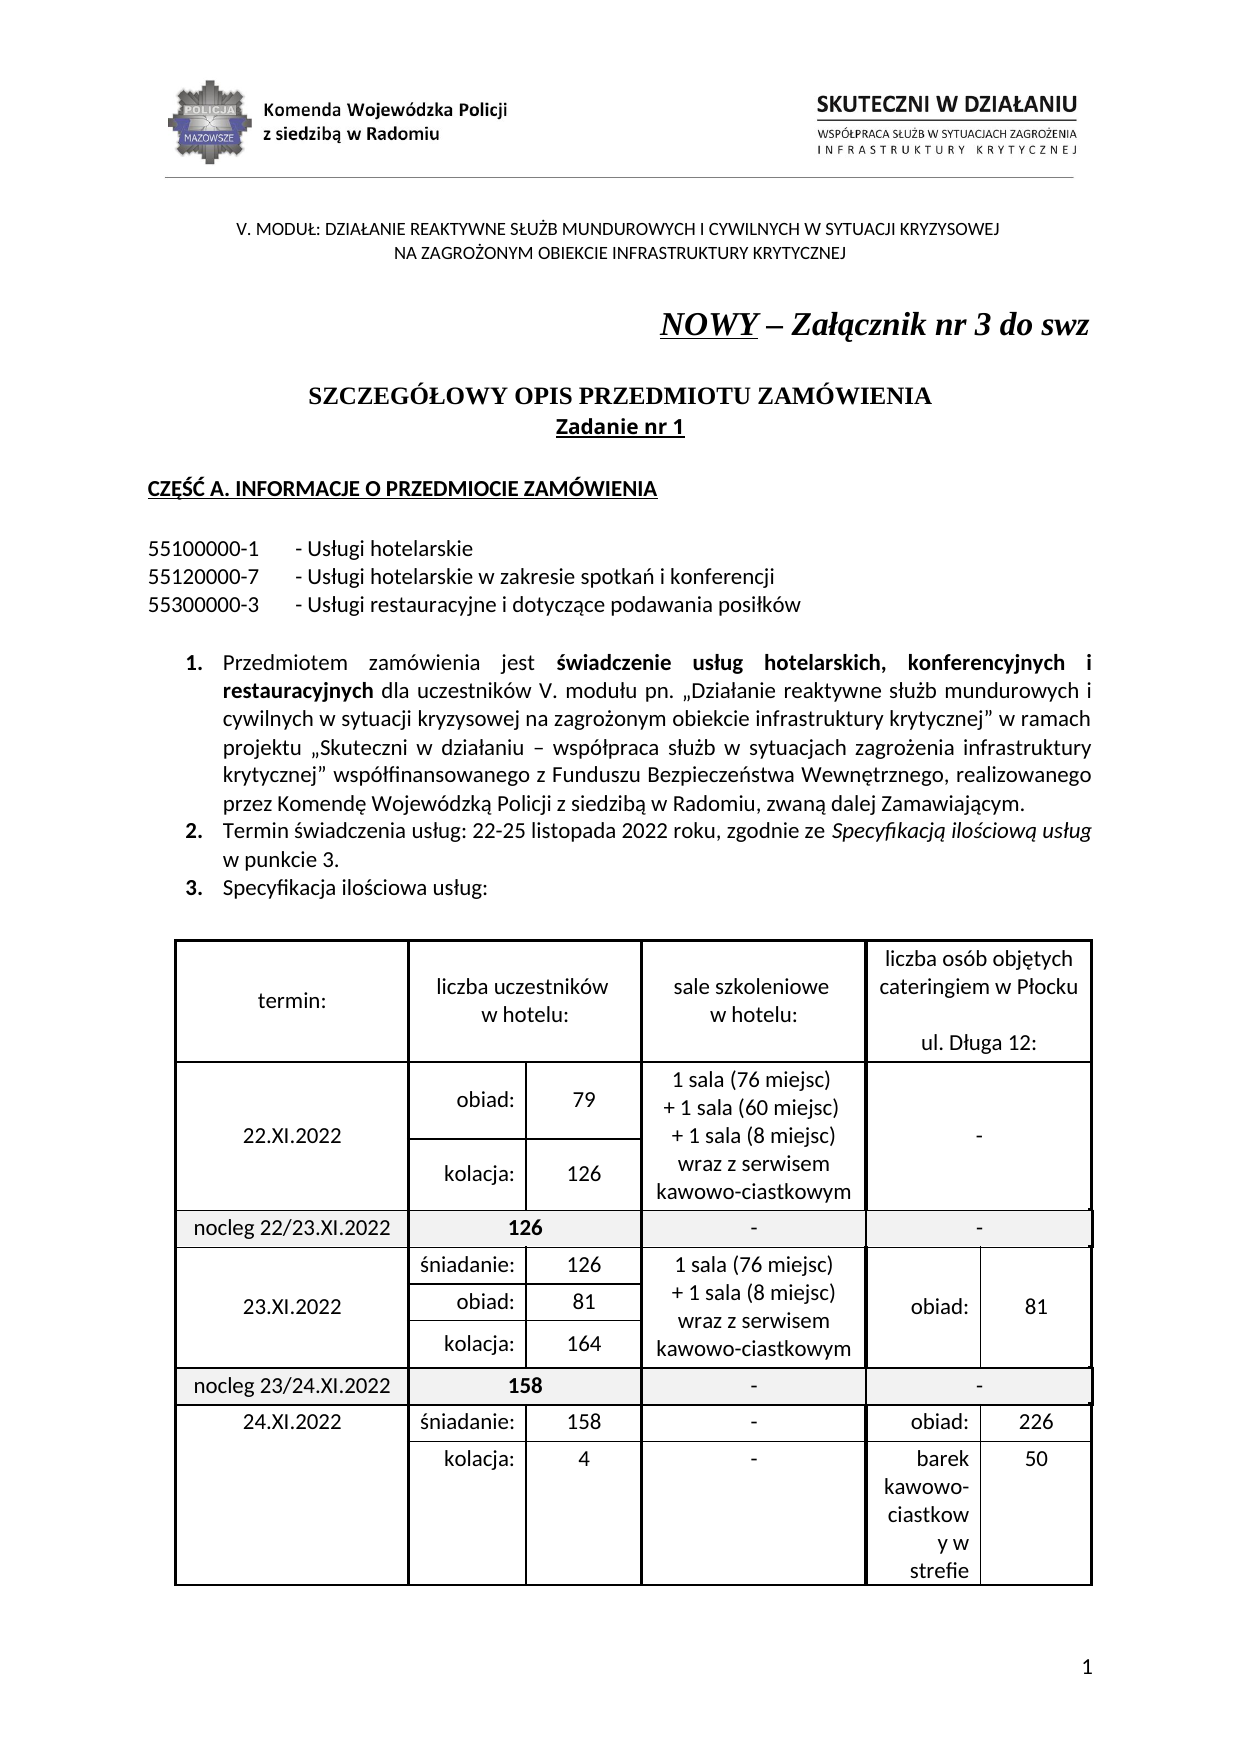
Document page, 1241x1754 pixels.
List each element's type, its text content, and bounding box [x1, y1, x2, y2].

table_cell - [643, 1211, 865, 1246]
text 55300000-3 - Usługi restauracyjne i dotyczące podawania posiłków [148, 590, 1093, 618]
table_cell 81 [527, 1285, 640, 1320]
table_cell - [643, 1369, 865, 1404]
table_cell obiad: [868, 1406, 980, 1441]
table_cell 23.XI.2022 [177, 1248, 407, 1367]
table_cell 158 [410, 1369, 640, 1404]
table_cell - [868, 1063, 1090, 1210]
table_cell nocleg 23/24.XI.2022 [177, 1369, 407, 1404]
table_cell kolacja: [410, 1442, 525, 1584]
text NOWY – Załącznik nr 3 do swz [148, 304, 1093, 343]
table_cell barek kawowo-ciastkowy w strefie VIP: [868, 1442, 980, 1584]
table_cell 1 sala (76 miejsc) + 1 sala (60 miejsc) + 1 sala (8 miejsc) wraz z serwisem kawowo-ciastkowym [643, 1063, 864, 1210]
table_cell 79 [527, 1063, 640, 1138]
table_cell 226 [981, 1406, 1090, 1441]
table_cell 4 [527, 1442, 640, 1584]
table_header liczba uczestników w hotelu: [410, 942, 640, 1061]
text 55120000-7 - Usługi hotelarskie w zakresie spotkań i konferencji [148, 562, 1093, 590]
table_cell 81 [981, 1248, 1090, 1367]
table_cell obiad: [410, 1063, 525, 1138]
table_cell obiad: [868, 1248, 980, 1367]
picture [150, 73, 1090, 182]
table_cell kolacja: [410, 1321, 525, 1367]
list Przedmiotem zamówienia jest świadczenie usług hotelarskich, konferencyjnych i restauracyjnych dla uczestników V. modułu pn. „Działanie reaktywne służb mundurowych i cywilnych w sytuacji kryzysowej na zagrożonym obiekcie infrastruktury krytycznej” w ramach projektu „Skuteczni w działaniu – współpraca służb w sytuacjach zagrożenia infrastruktury krytycznej” współfinansowanego z Funduszu Bezpieczeństwa Wewnętrznego, realizowanego przez Komendę Wojewódzką Policji z siedzibą w Radomiu, zwaną dalej Zamawiającym. [185, 648, 1093, 817]
table_cell - [867, 1369, 1091, 1404]
table_cell - [643, 1442, 864, 1584]
table_header sale szkoleniowe w hotelu: [643, 942, 864, 1061]
text 55100000-1 - Usługi hotelarskie [148, 534, 1093, 562]
list Termin świadczenia usług: 22-25 listopada 2022 roku, zgodnie ze Specyfikacją ilościową usług w punkcie 3. [185, 817, 1093, 873]
table_cell kolacja: [410, 1140, 525, 1210]
table_cell 50 [981, 1442, 1090, 1584]
table_cell - [643, 1406, 864, 1441]
table_cell - [867, 1211, 1091, 1246]
table_cell 126 [527, 1248, 640, 1283]
table_cell 158 [527, 1406, 640, 1441]
text Zadanie nr 1 [148, 412, 1093, 441]
table_cell 164 [527, 1321, 640, 1367]
table_cell nocleg 22/23.XI.2022 [177, 1211, 407, 1246]
table_cell 1 sala (76 miejsc) + 1 sala (8 miejsc) wraz z serwisem kawowo-ciastkowym [643, 1248, 864, 1367]
table_header termin: [177, 942, 407, 1061]
table_cell 126 [410, 1211, 640, 1246]
table_cell śniadanie: [410, 1248, 525, 1283]
table_cell śniadanie: [410, 1406, 525, 1441]
table_cell obiad: [410, 1285, 525, 1320]
table_header liczba osób objętych cateringiem w Płocku ul. Długa 12: [868, 942, 1090, 1061]
list Specyfikacja ilościowa usług: [185, 873, 1093, 901]
table_cell 126 [527, 1140, 640, 1210]
text SZCZEGÓŁOWY OPIS PRZEDMIOTU ZAMÓWIENIA [148, 381, 1093, 410]
table_cell 24.XI.2022 [177, 1406, 407, 1584]
text V. MODUŁ: DZIAŁANIE REAKTYWNE SŁUŻB MUNDUROWYCH I CYWILNYCH W SYTUACJI KRYZYSOWEJ NA ZAGROŻONYM OBIEKCIE INFRASTRUKTURY KRYTYCZNEJ [148, 217, 1093, 264]
text CZĘŚĆ A. INFORMACJE O PRZEDMIOCIE ZAMÓWIENIA [148, 474, 1093, 502]
table_cell 22.XI.2022 [177, 1063, 407, 1210]
